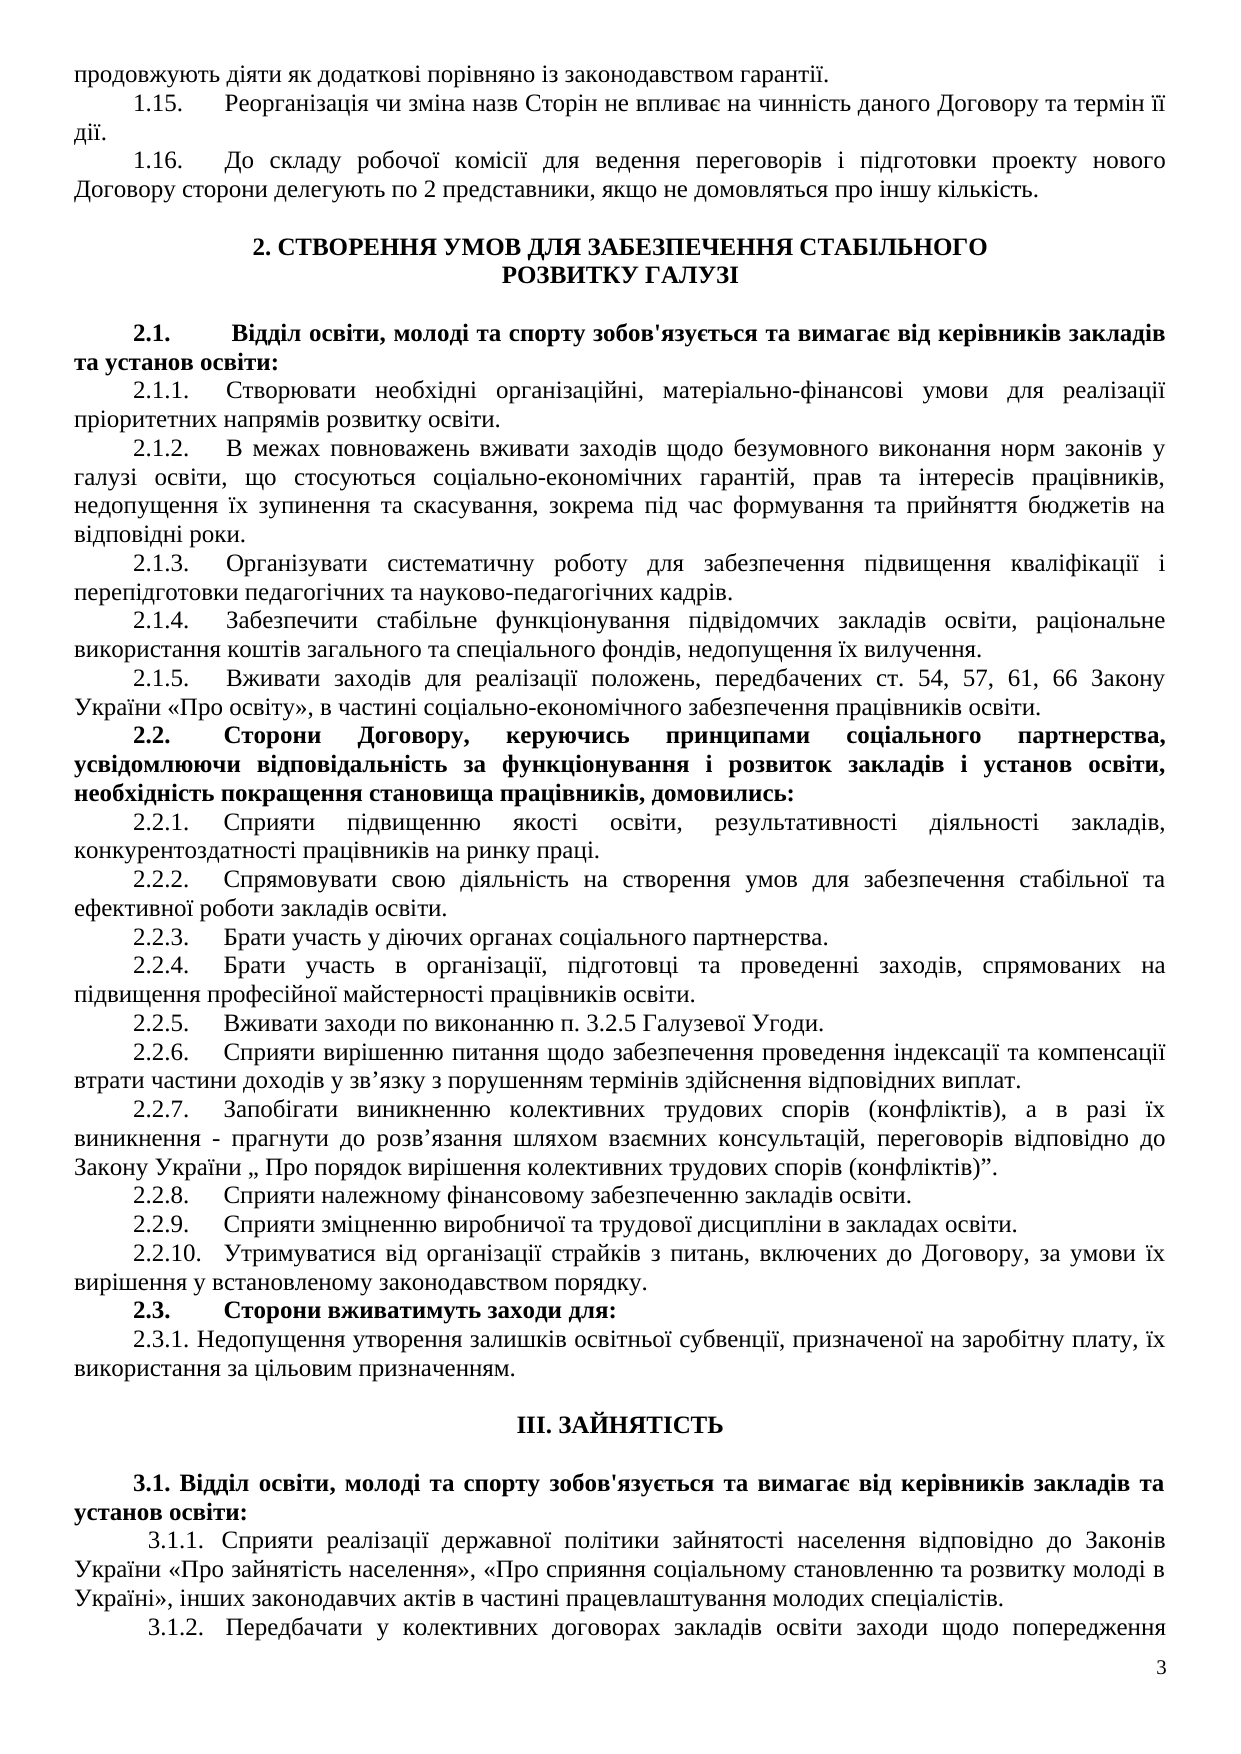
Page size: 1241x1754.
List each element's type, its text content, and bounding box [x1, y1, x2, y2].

list Створювати необхідні організаційні, матеріально-фінансові умови для реалізації пріоритетних напрямів розвитку освіти. [74, 375, 1166, 433]
list Забезпечити стабільне функціонування підвідомчих закладів освіти, раціональне використання коштів загального та спеціального фондів, недопущення їх вилучення. [74, 605, 1166, 663]
text 2.2.10. Утримуватися від організації страйків з питань, включених до Договору, за умови їх вирішення у встановленому законодавством порядку. [74, 1238, 1166, 1295]
list Реорганізація чи зміна назв Сторін не впливає на чинність даного Договору та термін її дії. [74, 88, 1166, 145]
list Організувати систематичну роботу для забезпечення підвищення кваліфікації і перепідготовки педагогічних та науково-педагогічних кадрів. [74, 548, 1166, 605]
text 2.2. Сторони Договору, керуючись принципами соціального партнерства, усвідомлюючи відповідальність за функціонування і розвиток закладів і установ освіти, необхідність покращення становища працівників, домовились: [74, 720, 1166, 807]
text 2.2.9. Сприяти зміцненню виробничої та трудової дисципліни в закладах освіти. [74, 1209, 1166, 1238]
text ІІІ. ЗАЙНЯТІСТЬ [74, 1410, 1166, 1439]
text 2.2.2. Спрямовувати свою діяльність на створення умов для забезпечення стабільної та ефективної роботи закладів освіти. [74, 864, 1166, 922]
list Вживати заходів для реалізації положень, передбачених ст. 54, 57, 61, 66 Закону України «Про освіту», в частині соціально-економічного забезпечення працівників освіти. [74, 663, 1166, 720]
text 2.2.7. Запобігати виникненню колективних трудових спорів (конфліктів), а в разі їх виникнення - прагнути до розв’язання шляхом взаємних консультацій, переговорів відповідно до Закону України „ Про порядок вирішення колективних трудових спорів (конфліктів)”. [74, 1094, 1166, 1180]
list В межах повноважень вживати заходів щодо безумовного виконання норм законів у галузі освіти, що стосуються соціально-економічних гарантій, прав та інтересів працівників, недопущення їх зупинення та скасування, зокрема під час формування та прийняття бюджетів на відповідні роки. [74, 433, 1166, 548]
text 2.1. Відділ освіти, молоді та спорту зобов'язується та вимагає від керівників закладів та установ освіти: [74, 318, 1166, 375]
text 2.2.6. Сприяти вирішенню питання щодо забезпечення проведення індексації та компенсації втрати частини доходів у зв’язку з порушенням термінів здійснення відповідних виплат. [74, 1037, 1166, 1094]
list До складу робочої комісії для ведення переговорів і підготовки проекту нового Договору сторони делегують по 2 представники, якщо не домовляться про іншу кількість. [74, 145, 1166, 203]
text 2.2.4. Брати участь в організації, підготовці та проведенні заходів, спрямованих на підвищення професійної майстерності працівників освіти. [74, 950, 1166, 1008]
text 2.2.8. Сприяти належному фінансовому забезпеченню закладів освіти. [74, 1180, 1166, 1209]
text 2.3. Сторони вживатимуть заходи для: [74, 1295, 1166, 1324]
list Сприяти реалізації державної політики зайнятості населення відповідно до Законів України «Про зайнятість населення», «Про сприяння соціальному становленню та розвитку молоді в Україні», інших законодавчих актів в частині працевлаштування молодих спеціалістів. [74, 1525, 1166, 1612]
text РОЗВИТКУ ГАЛУЗІ [74, 260, 1166, 289]
text 2. СТВОРЕННЯ УМОВ ДЛЯ ЗАБЕЗПЕЧЕННЯ СТАБІЛЬНОГО [74, 232, 1166, 260]
text 3.1. Відділ освіти, молоді та спорту зобов'язується та вимагає від керівників закладів та установ освіти: [74, 1468, 1166, 1525]
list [74, 1612, 1166, 1640]
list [74, 59, 1166, 88]
text 2.2.5. Вживати заходи по виконанню п. 3.2.5 Галузевої Угоди. [74, 1008, 1166, 1037]
text 2.3.1. Недопущення утворення залишків освітньої субвенції, призначеної на заробітну плату, їх використання за цільовим призначенням. [74, 1324, 1166, 1382]
text 2.2.3. Брати участь у діючих органах соціального партнерства. [74, 922, 1166, 950]
text 2.2.1. Сприяти підвищенню якості освіти, результативності діяльності закладів, конкурентоздатності працівників на ринку праці. [74, 807, 1166, 864]
